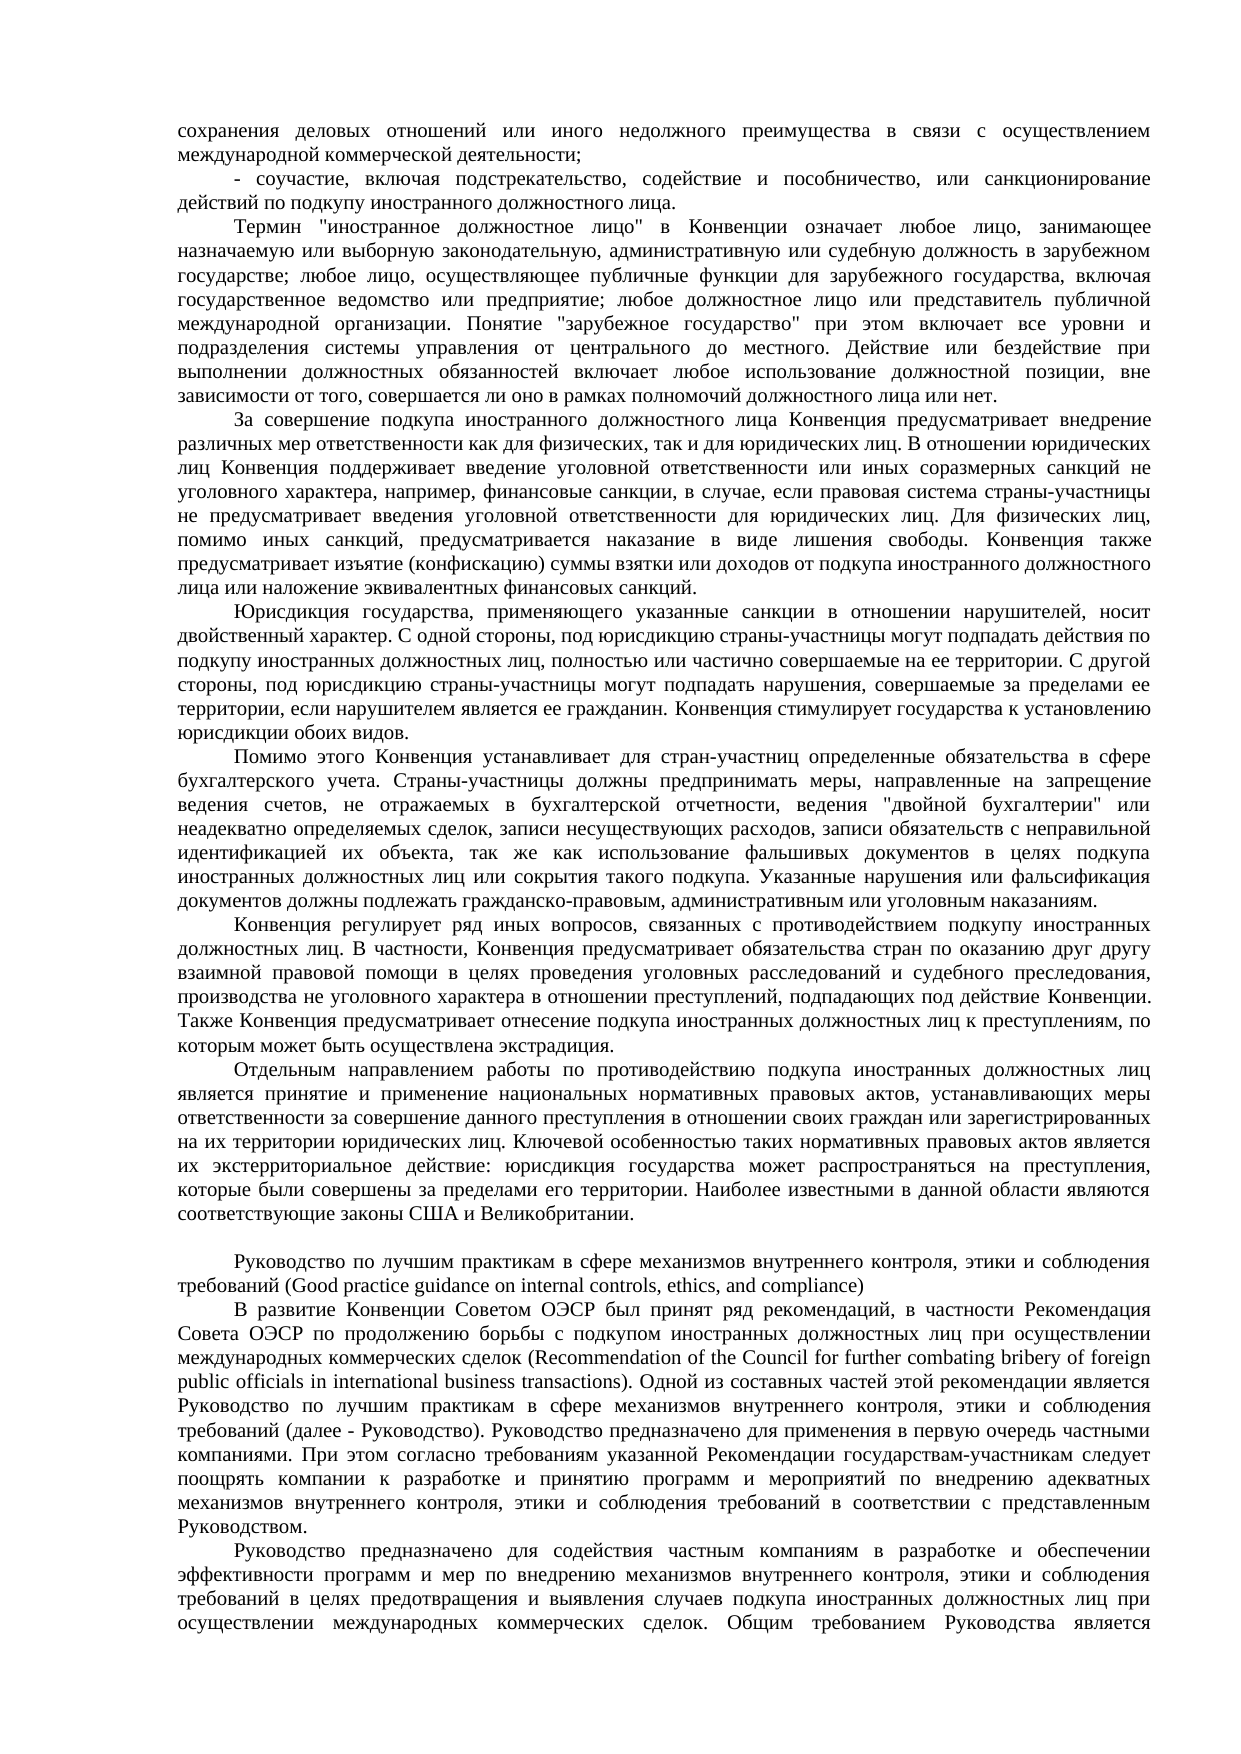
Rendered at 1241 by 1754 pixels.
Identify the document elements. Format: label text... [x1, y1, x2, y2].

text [177, 1538, 1152, 1634]
text - соучастие, включая подстрекательство, содействие и пособничество, или санкционирование действий по подкупу иностранного должностного лица. [177, 166, 1152, 214]
text Юрисдикция государства, применяющего указанные санкции в отношении нарушителей, носит двойственный характер. С одной стороны, под юрисдикцию страны-участницы могут подпадать действия по подкупу иностранных должностных лиц, полностью или частично совершаемые на ее территории. С другой стороны, под юрисдикцию страны-участницы могут подпадать нарушения, совершаемые за пределами ее территории, если нарушителем является ее гражданин. Конвенция стимулирует государства к установлению юрисдикции обоих видов. [177, 599, 1152, 744]
text За совершение подкупа иностранного должностного лица Конвенция предусматривает внедрение различных мер ответственности как для физических, так и для юридических лиц. В отношении юридических лиц Конвенция поддерживает введение уголовной ответственности или иных соразмерных санкций не уголовного характера, например, финансовые санкции, в случае, если правовая система страны-участницы не предусматривает введения уголовной ответственности для юридических лиц. Для физических лиц, помимо иных санкций, предусматривается наказание в виде лишения свободы. Конвенция также предусматривает изъятие (конфискацию) суммы взятки или доходов от подкупа иностранного должностного лица или наложение эквивалентных финансовых санкций. [177, 407, 1152, 599]
text Отдельным направлением работы по противодействию подкупа иностранных должностных лиц является принятие и применение национальных нормативных правовых актов, устанавливающих меры ответственности за совершение данного преступления в отношении своих граждан или зарегистрированных на их территории юридических лиц. Ключевой особенностью таких нормативных правовых актов является их экстерриториальное действие: юрисдикция государства может распространяться на преступления, которые были совершены за пределами его территории. Наиболее известными в данной области являются соответствующие законы США и Великобритании. [177, 1057, 1152, 1225]
text Помимо этого Конвенция устанавливает для стран-участниц определенные обязательства в сфере бухгалтерского учета. Страны-участницы должны предпринимать меры, направленные на запрещение ведения счетов, не отражаемых в бухгалтерской отчетности, ведения "двойной бухгалтерии" или неадекватно определяемых сделок, записи несуществующих расходов, записи обязательств с неправильной идентификацией их объекта, так же как использование фальшивых документов в целях подкупа иностранных должностных лиц или сокрытия такого подкупа. Указанные нарушения или фальсификация документов должны подлежать гражданско-правовым, административным или уголовным наказаниям. [177, 744, 1152, 912]
text Термин "иностранное должностное лицо" в Конвенции означает любое лицо, занимающее назначаемую или выборную законодательную, административную или судебную должность в зарубежном государстве; любое лицо, осуществляющее публичные функции для зарубежного государства, включая государственное ведомство или предприятие; любое должностное лицо или представитель публичной международной организации. Понятие "зарубежное государство" при этом включает все уровни и подразделения системы управления от центрального до местного. Действие или бездействие при выполнении должностных обязанностей включает любое использование должностной позиции, вне зависимости от того, совершается ли оно в рамках полномочий должностного лица или нет. [177, 214, 1152, 407]
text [177, 118, 1152, 166]
text В развитие Конвенции Советом ОЭСР был принят ряд рекомендаций, в частности Рекомендация Совета ОЭСР по продолжению борьбы с подкупом иностранных должностных лиц при осуществлении международных коммерческих сделок (Recommendation of the Council for further combating bribery of foreign public officials in international business transactions). Одной из составных частей этой рекомендации является Руководство по лучшим практикам в сфере механизмов внутреннего контроля, этики и соблюдения требований (далее - Руководство). Руководство предназначено для применения в первую очередь частными компаниями. При этом согласно требованиям указанной Рекомендации государствам-участникам следует поощрять компании к разработке и принятию программ и мероприятий по внедрению адекватных механизмов внутреннего контроля, этики и соблюдения требований в соответствии с представленным Руководством. [177, 1297, 1152, 1538]
text Руководство по лучшим практикам в сфере механизмов внутреннего контроля, этики и соблюдения требований (Good practice guidance on internal controls, ethics, and compliance) [177, 1249, 1152, 1297]
text Конвенция регулирует ряд иных вопросов, связанных с противодействием подкупу иностранных должностных лиц. В частности, Конвенция предусматривает обязательства стран по оказанию друг другу взаимной правовой помощи в целях проведения уголовных расследований и судебного преследования, производства не уголовного характера в отношении преступлений, подпадающих под действие Конвенции. Также Конвенция предусматривает отнесение подкупа иностранных должностных лиц к преступлениям, по которым может быть осуществлена экстрадиция. [177, 912, 1152, 1057]
